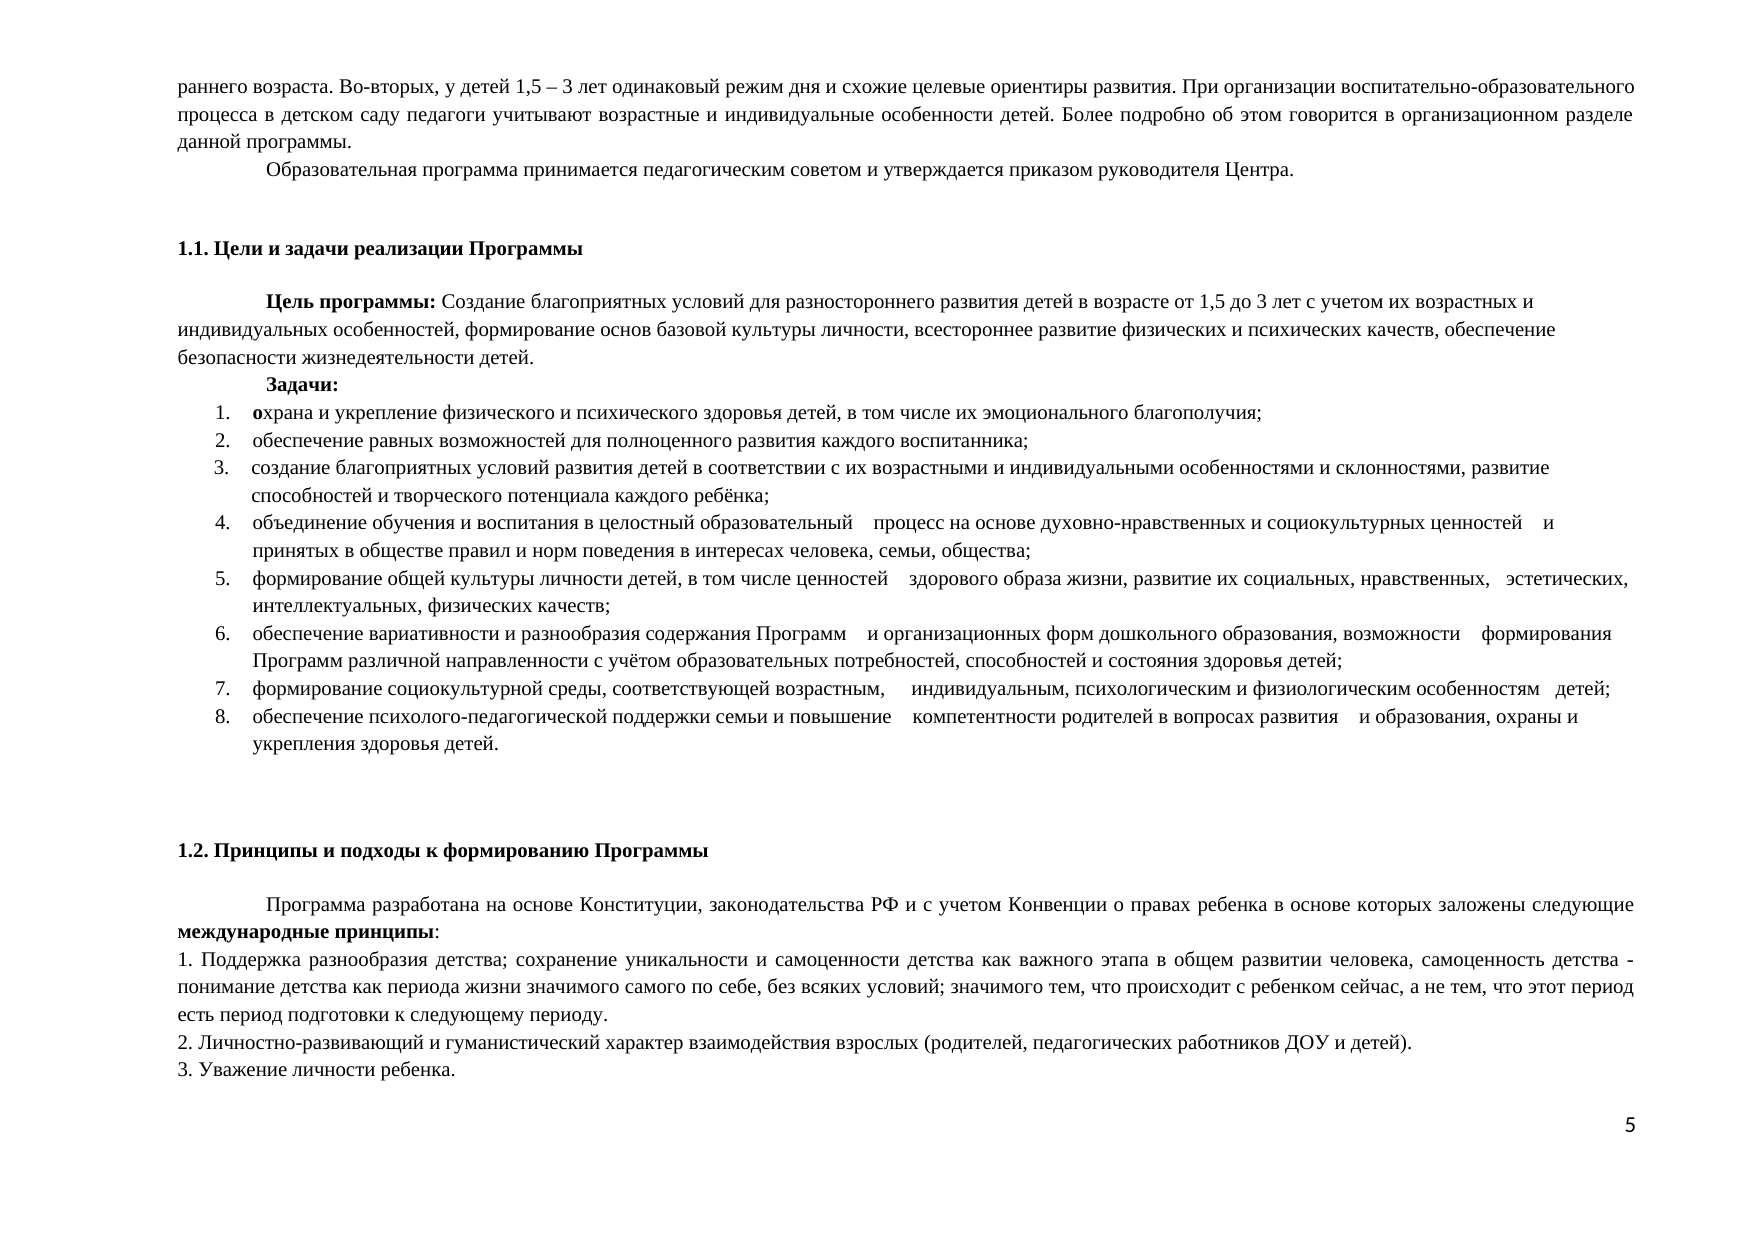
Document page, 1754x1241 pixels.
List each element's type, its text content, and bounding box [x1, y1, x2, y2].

text 3. Уважение личности ребенка. [177, 1057, 1636, 1081]
subtitle 1.1. Цели и задачи реализации Программы [177, 213, 1636, 260]
list формирование социокультурной среды, соответствующей возрастным, индивидуальным, психологическим и физиологическим особенностям детей; [215, 676, 1636, 700]
text Задачи: [177, 372, 1636, 396]
text 1. Поддержка разнообразия детства; сохранение уникальности и самоценности детства как важного этапа в общем развитии человека, самоценность детства - понимание детства как периода жизни значимого самого по себе, без всяких условий; значимого тем, что происходит с ребенком сейчас, а не тем, что этот период есть период подготовки к следующему периоду. [177, 947, 1636, 1026]
list формирование общей культуры личности детей, в том числе ценностей здорового образа жизни, развитие их социальных, нравственных, эстетических, интеллектуальных, физических качеств; [215, 566, 1636, 617]
list обеспечение психолого-педагогической поддержки семьи и повышение компетентности родителей в вопросах развития и образования, охраны и укрепления здоровья детей. [215, 703, 1636, 755]
list создание благоприятных условий развития детей в соответствии с их возрастными и индивидуальными особенностями и склонностями, развитие способностей и творческого потенциала каждого ребёнка; [213, 455, 1636, 507]
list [177, 74, 1636, 153]
text Программа разработана на основе Конституции, законодательства РФ и с учетом Конвенции о правах ребенка в основе которых заложены следующие международные принципы: [177, 892, 1636, 943]
list объединение обучения и воспитания в целостный образовательный процесс на основе духовно-нравственных и социокультурных ценностей и принятых в обществе правил и норм поведения в интересах человека, семьи, общества; [215, 510, 1636, 562]
text Образовательная программа принимается педагогическим советом и утверждается приказом руководителя Центра. [177, 157, 1636, 181]
text Цель программы: Создание благоприятных условий для разностороннего развития детей в возрасте от 1,5 до 3 лет с учетом их возрастных и индивидуальных особенностей, формирование основ базовой культуры личности, всестороннее развитие физических и психических качеств, обеспечение безопасности жизнедеятельности детей. [177, 289, 1636, 369]
subtitle 1.2. Принципы и подходы к формированию Программы [177, 816, 1636, 862]
list обеспечение равных возможностей для полноценного развития каждого воспитанника; [215, 427, 1636, 452]
list охрана и укрепление физического и психического здоровья детей, в том числе их эмоционального благополучия; [215, 400, 1636, 424]
list обеспечение вариативности и разнообразия содержания Программ и организационных форм дошкольного образования, возможности формирования Программ различной направленности с учётом образовательных потребностей, способностей и состояния здоровья детей; [215, 621, 1636, 672]
text 2. Личностно-развивающий и гуманистический характер взаимодействия взрослых (родителей, педагогических работников ДОУ и детей). [177, 1029, 1636, 1054]
